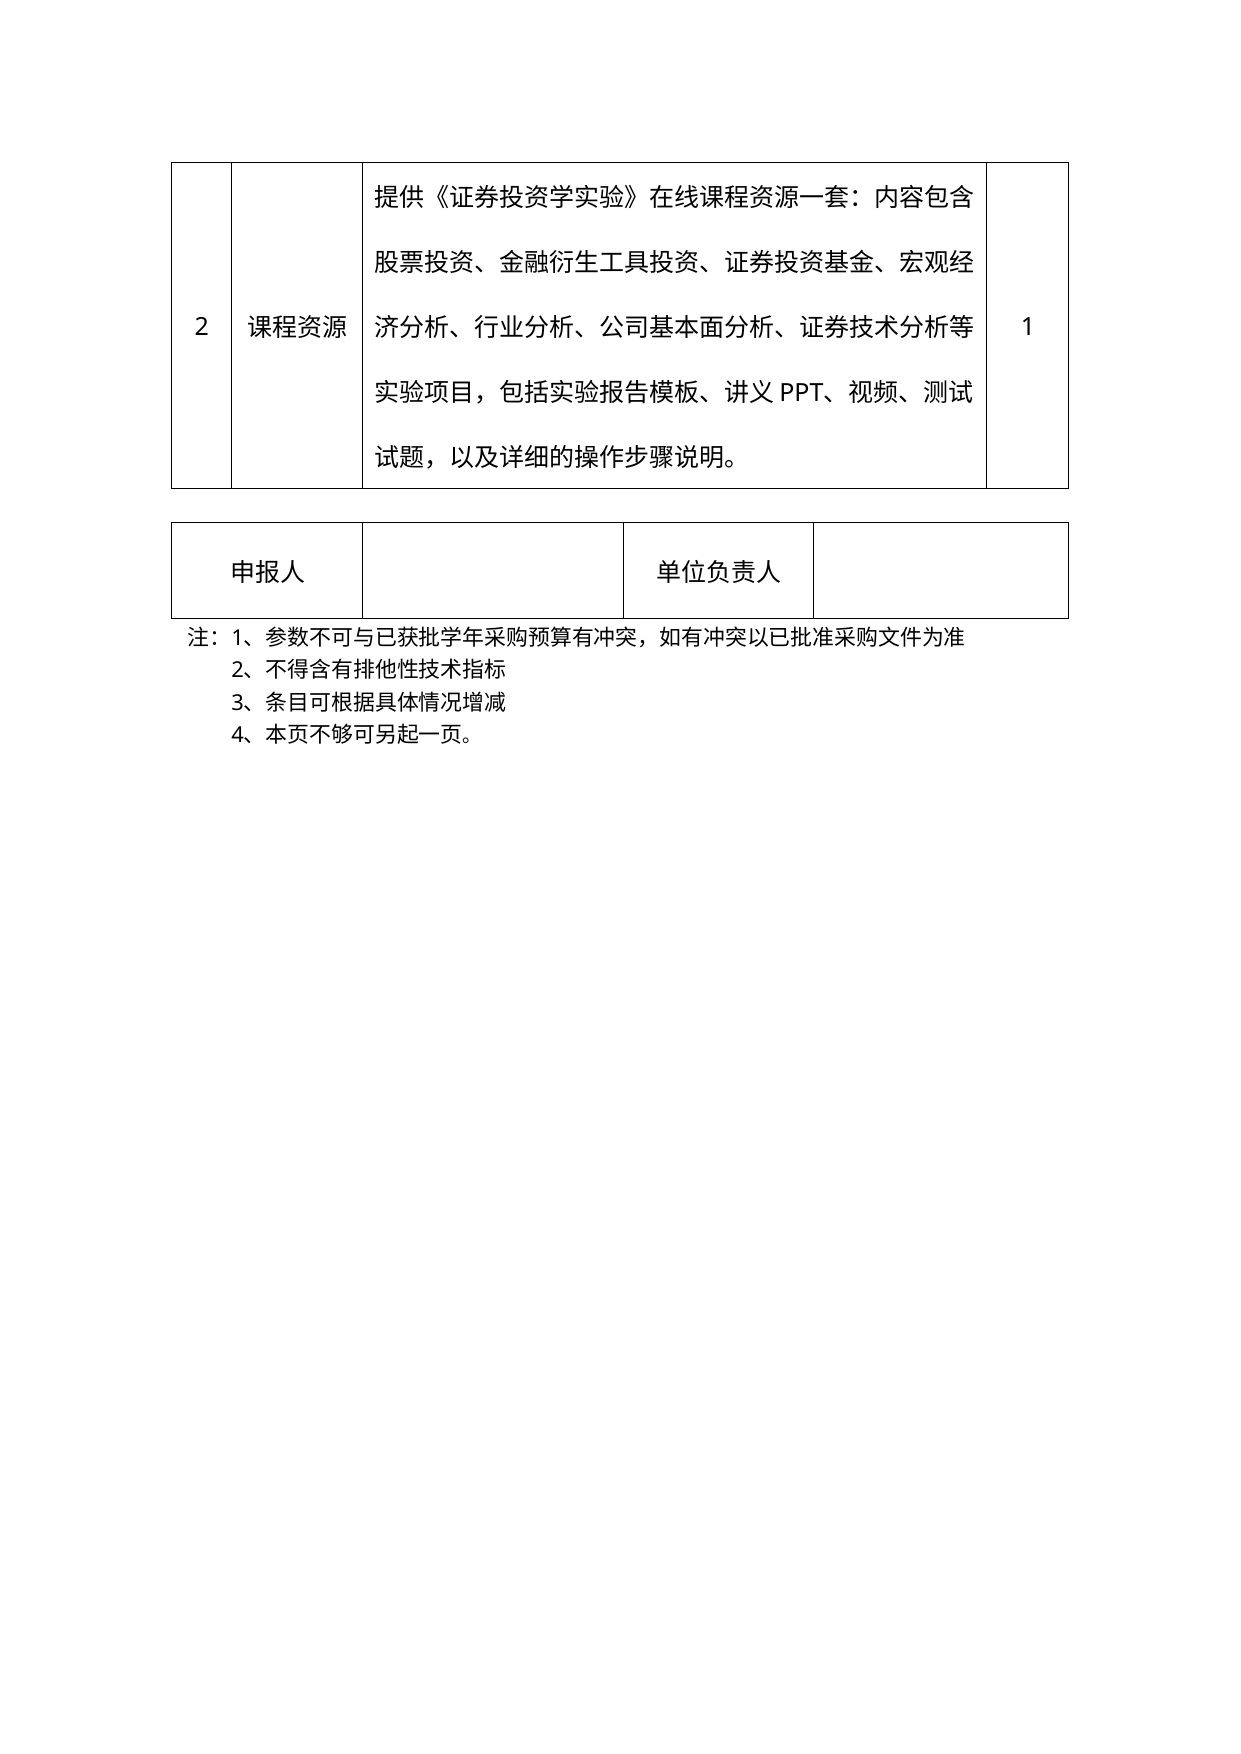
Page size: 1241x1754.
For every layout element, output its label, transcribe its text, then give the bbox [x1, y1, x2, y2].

text 4、本页不够可另起一页。 [187, 717, 1053, 749]
text 3、条目可根据具体情况增减 [187, 684, 1053, 717]
table_header 单位负责人 [624, 523, 813, 618]
table_header [814, 523, 1068, 618]
text 注：1、参数不可与已获批学年采购预算有冲突，如有冲突以已批准采购文件为准 [187, 619, 1053, 652]
table_header 申报人 [172, 523, 362, 618]
table_header [363, 523, 623, 618]
table_cell 1 [987, 163, 1068, 488]
text 2、不得含有排他性技术指标 [187, 652, 1053, 684]
table_cell 2 [172, 163, 231, 488]
table_cell 提供《证券投资学实验》在线课程资源一套：内容包含股票投资、金融衍生工具投资、证券投资基金、宏观经济分析、行业分析、公司基本面分析、证券技术分析等实验项目，包括实验报告模板、讲义PPT、视频、测试试题，以及详细的操作步骤说明。 [363, 163, 986, 488]
table_cell 课程资源 [232, 163, 362, 488]
